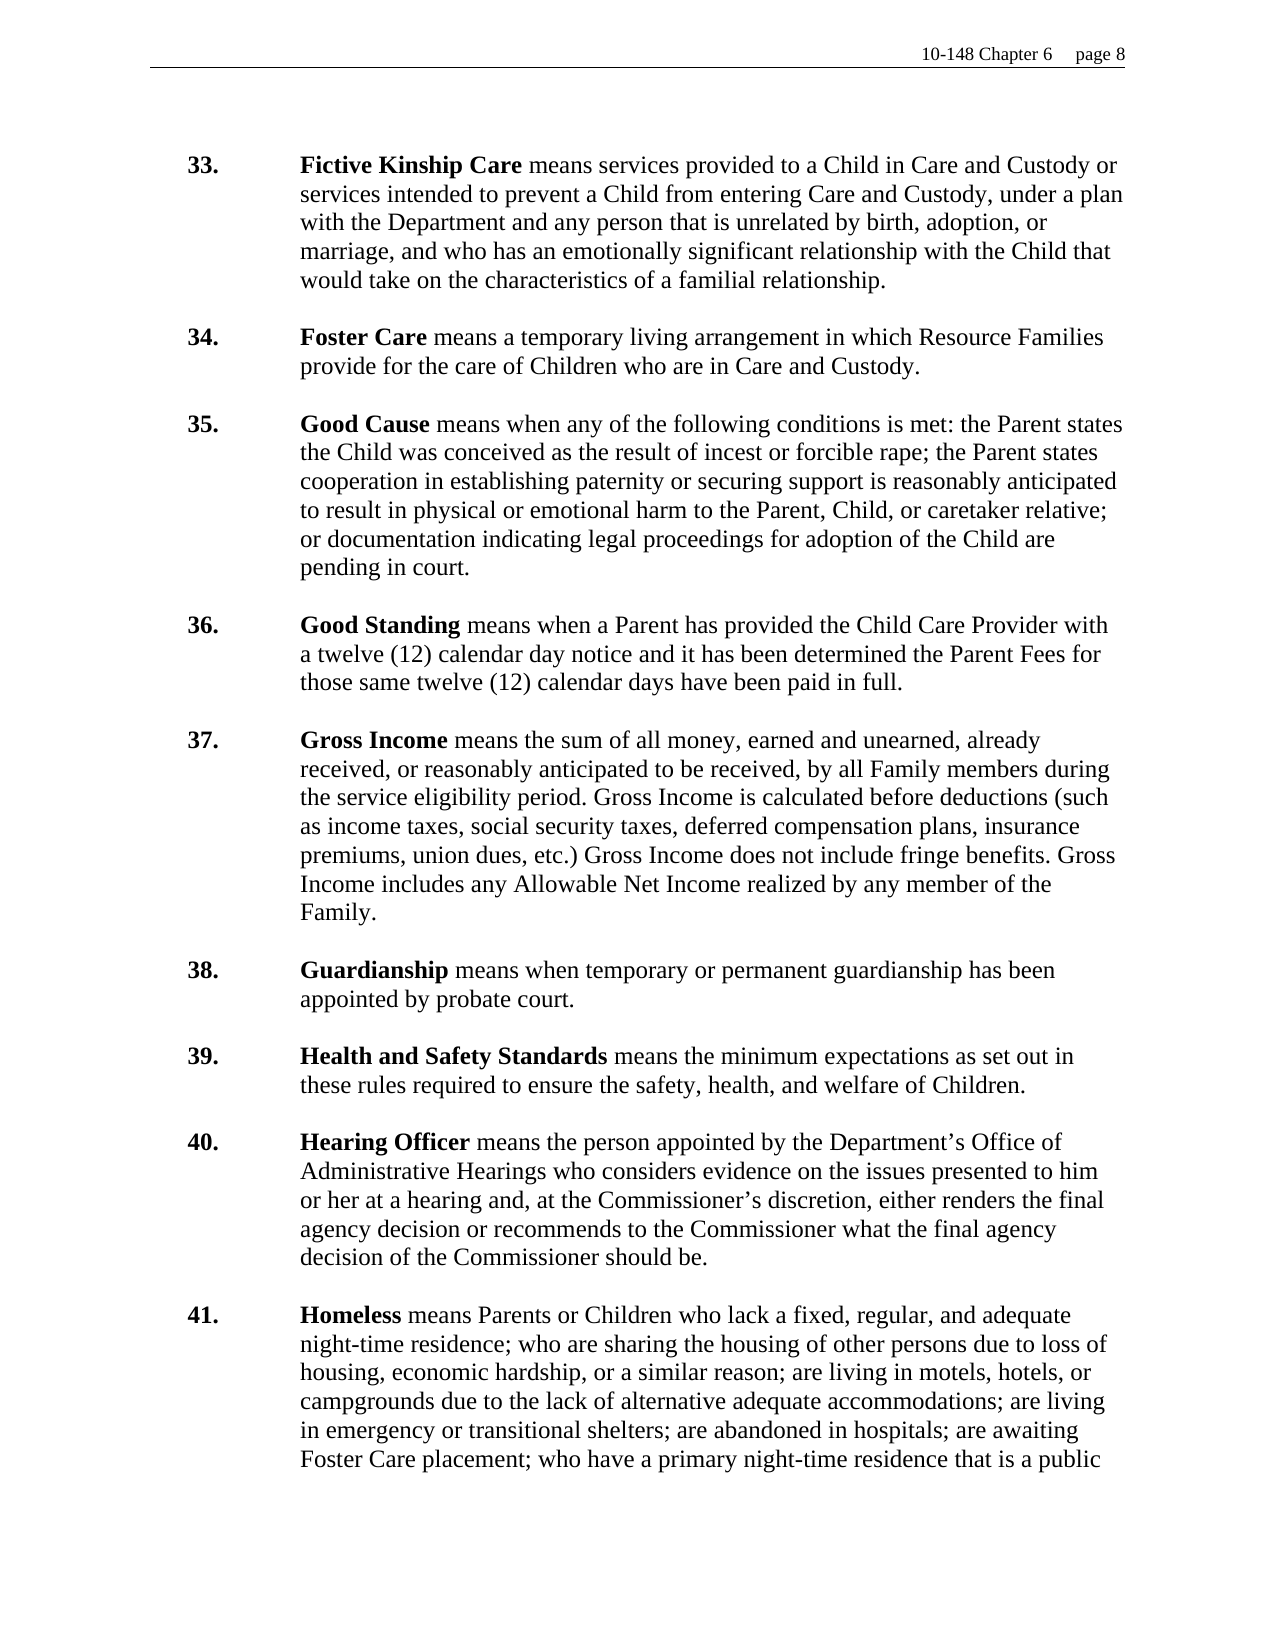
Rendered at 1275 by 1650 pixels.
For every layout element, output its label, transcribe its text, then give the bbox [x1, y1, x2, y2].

list Hearing Officer means the person appointed by the Department’s Office of Administrative Hearings who considers evidence on the issues presented to him or her at a hearing and, at the Commissioner’s discretion, either renders the final agency decision or recommends to the Commissioner what the final agency decision of the Commissioner should be. [187, 1127, 1125, 1271]
list Fictive Kinship Care means services provided to a Child in Care and Custody or services intended to prevent a Child from entering Care and Custody, under a plan with the Department and any person that is unrelated by birth, adoption, or marriage, and who has an emotionally significant relationship with the Child that would take on the characteristics of a familial relationship. [187, 150, 1125, 294]
list as income taxes, social security taxes, deferred compensation plans, insurance premiums, union dues, etc.) Gross Income does not include fringe benefits. Gross Income includes any Allowable Net Income realized by any member of the Family. [300, 811, 1125, 926]
list Good Cause means when any of the following conditions is met: the Parent states the Child was conceived as the result of incest or forcible rape; the Parent states cooperation in establishing paternity or securing support is reasonably anticipated to result in physical or emotional harm to the Parent, Child, or caretaker relative; or documentation indicating legal proceedings for adoption of the Child are pending in court. [187, 409, 1125, 581]
list Gross Income means the sum of all money, earned and unearned, already received, or reasonably anticipated to be received, by all Family members during the service eligibility period. Gross Income is calculated before deductions (such [187, 725, 1125, 811]
list Good Standing means when a Parent has provided the Child Care Provider with a twelve (12) calendar day notice and it has been determined the Parent Fees for those same twelve (12) calendar days have been paid in full. [187, 610, 1125, 696]
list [187, 1300, 1125, 1472]
list Health and Safety Standards means the minimum expectations as set out in these rules required to ensure the safety, health, and welfare of Children. [187, 1041, 1125, 1099]
list Guardianship means when temporary or permanent guardianship has been appointed by probate court. [187, 955, 1125, 1012]
list Foster Care means a temporary living arrangement in which Resource Families provide for the care of Children who are in Care and Custody. [187, 322, 1125, 380]
